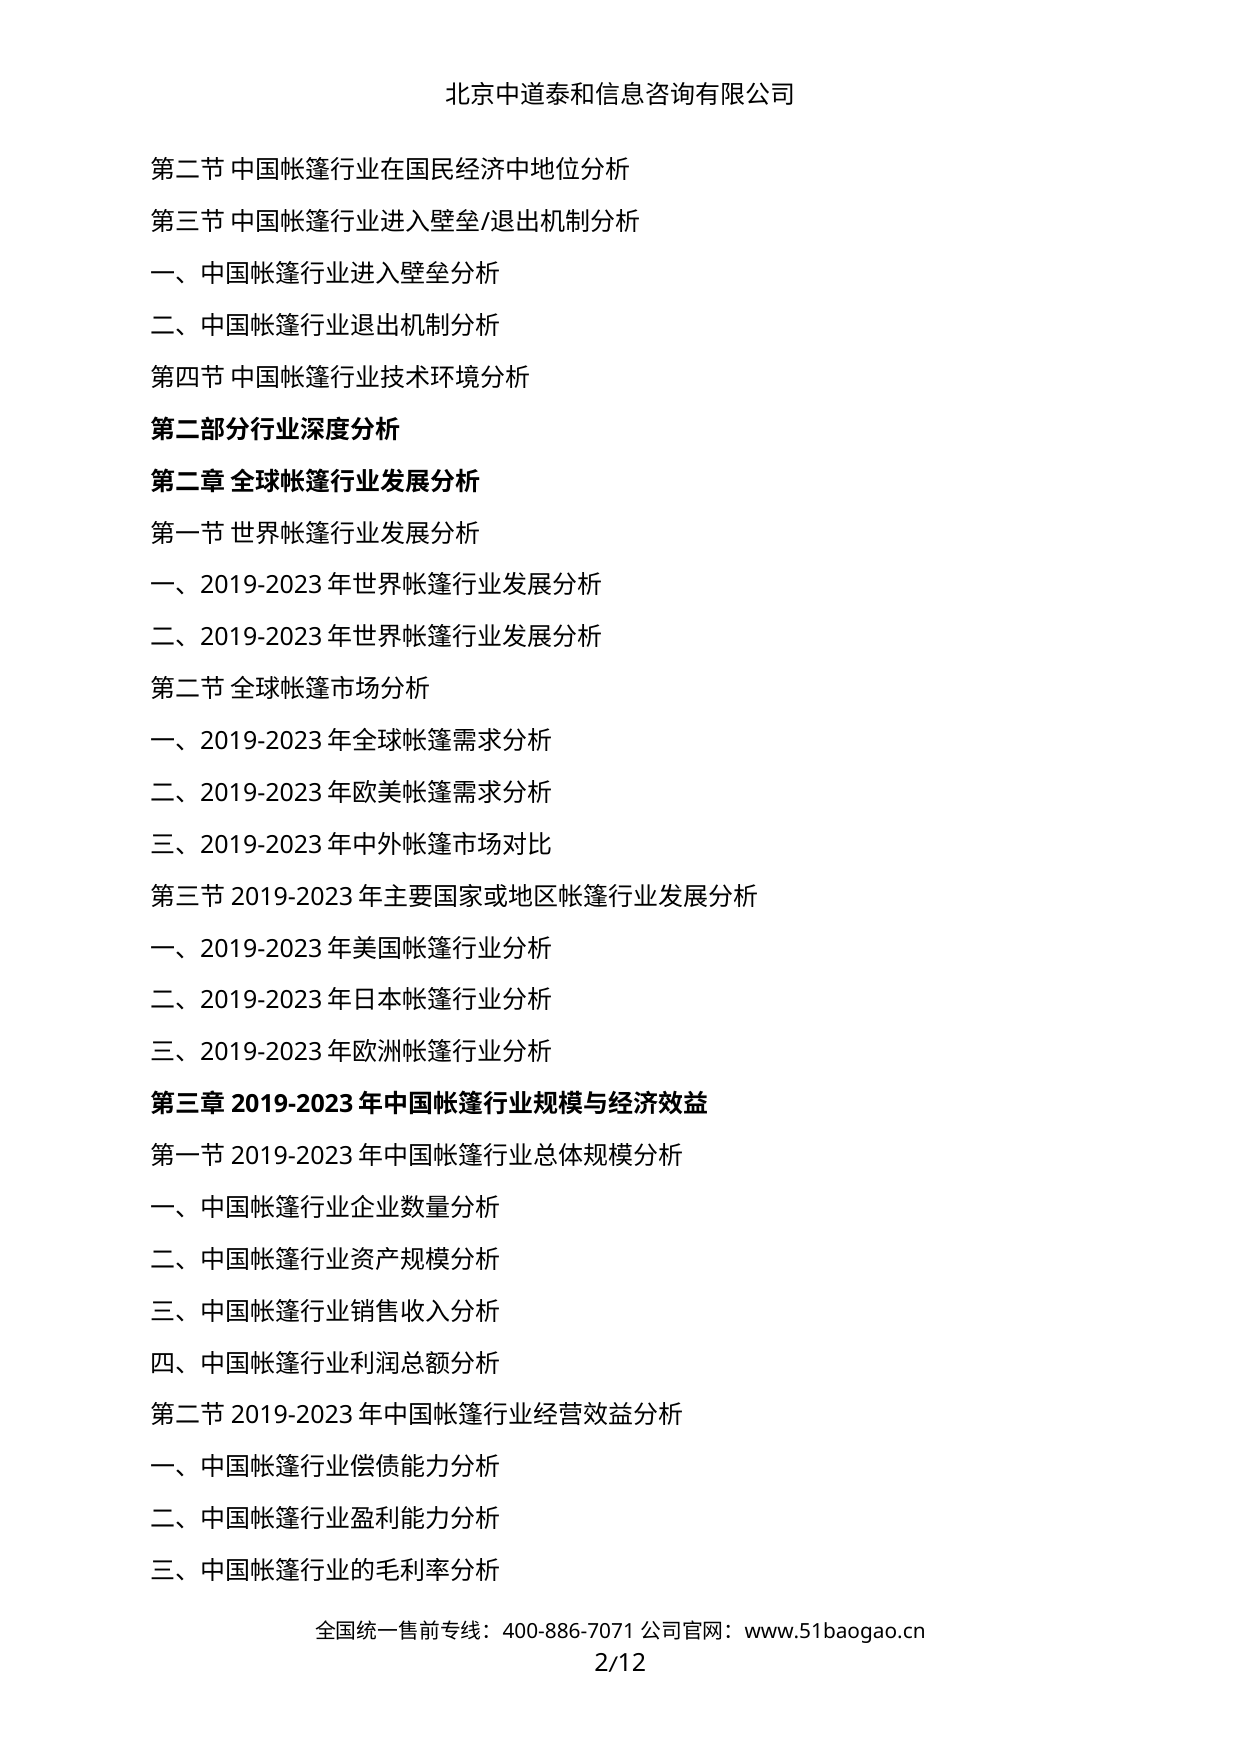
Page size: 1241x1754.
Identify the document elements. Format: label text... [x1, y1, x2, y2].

text 二、2019-2023年欧美帐篷需求分析 [150, 772, 1090, 809]
text 二、2019-2023年日本帐篷行业分析 [150, 980, 1090, 1016]
text 一、中国帐篷行业进入壁垒分析 [150, 254, 1090, 290]
text 三、2019-2023年中外帐篷市场对比 [150, 824, 1090, 861]
text 三、2019-2023年欧洲帐篷行业分析 [150, 1032, 1090, 1068]
text 二、2019-2023年世界帐篷行业发展分析 [150, 617, 1090, 653]
text 第一节 2019-2023年中国帐篷行业总体规模分析 [150, 1136, 1090, 1172]
text 第三节 中国帐篷行业进入壁垒/退出机制分析 [150, 202, 1090, 238]
text 第二节 全球帐篷市场分析 [150, 669, 1090, 705]
text 第二节 2019-2023年中国帐篷行业经营效益分析 [150, 1395, 1090, 1431]
text 一、中国帐篷行业偿债能力分析 [150, 1447, 1090, 1483]
text 二、中国帐篷行业资产规模分析 [150, 1239, 1090, 1276]
text 第二章 全球帐篷行业发展分析 [150, 461, 1090, 497]
text 一、中国帐篷行业企业数量分析 [150, 1187, 1090, 1224]
text 二、中国帐篷行业退出机制分析 [150, 306, 1090, 342]
text 第四节 中国帐篷行业技术环境分析 [150, 357, 1090, 394]
text 第三节 2019-2023年主要国家或地区帐篷行业发展分析 [150, 876, 1090, 912]
text 一、2019-2023年世界帐篷行业发展分析 [150, 565, 1090, 601]
text 第三章 2019-2023年中国帐篷行业规模与经济效益 [150, 1084, 1090, 1120]
text 二、中国帐篷行业盈利能力分析 [150, 1499, 1090, 1535]
text 第一节 世界帐篷行业发展分析 [150, 513, 1090, 549]
text 第二部分行业深度分析 [150, 409, 1090, 446]
text 三、中国帐篷行业销售收入分析 [150, 1291, 1090, 1327]
text 一、2019-2023年全球帐篷需求分析 [150, 721, 1090, 757]
text 第二节 中国帐篷行业在国民经济中地位分析 [150, 150, 1090, 186]
text 一、2019-2023年美国帐篷行业分析 [150, 928, 1090, 964]
text 三、中国帐篷行业的毛利率分析 [150, 1551, 1090, 1587]
text 四、中国帐篷行业利润总额分析 [150, 1343, 1090, 1379]
